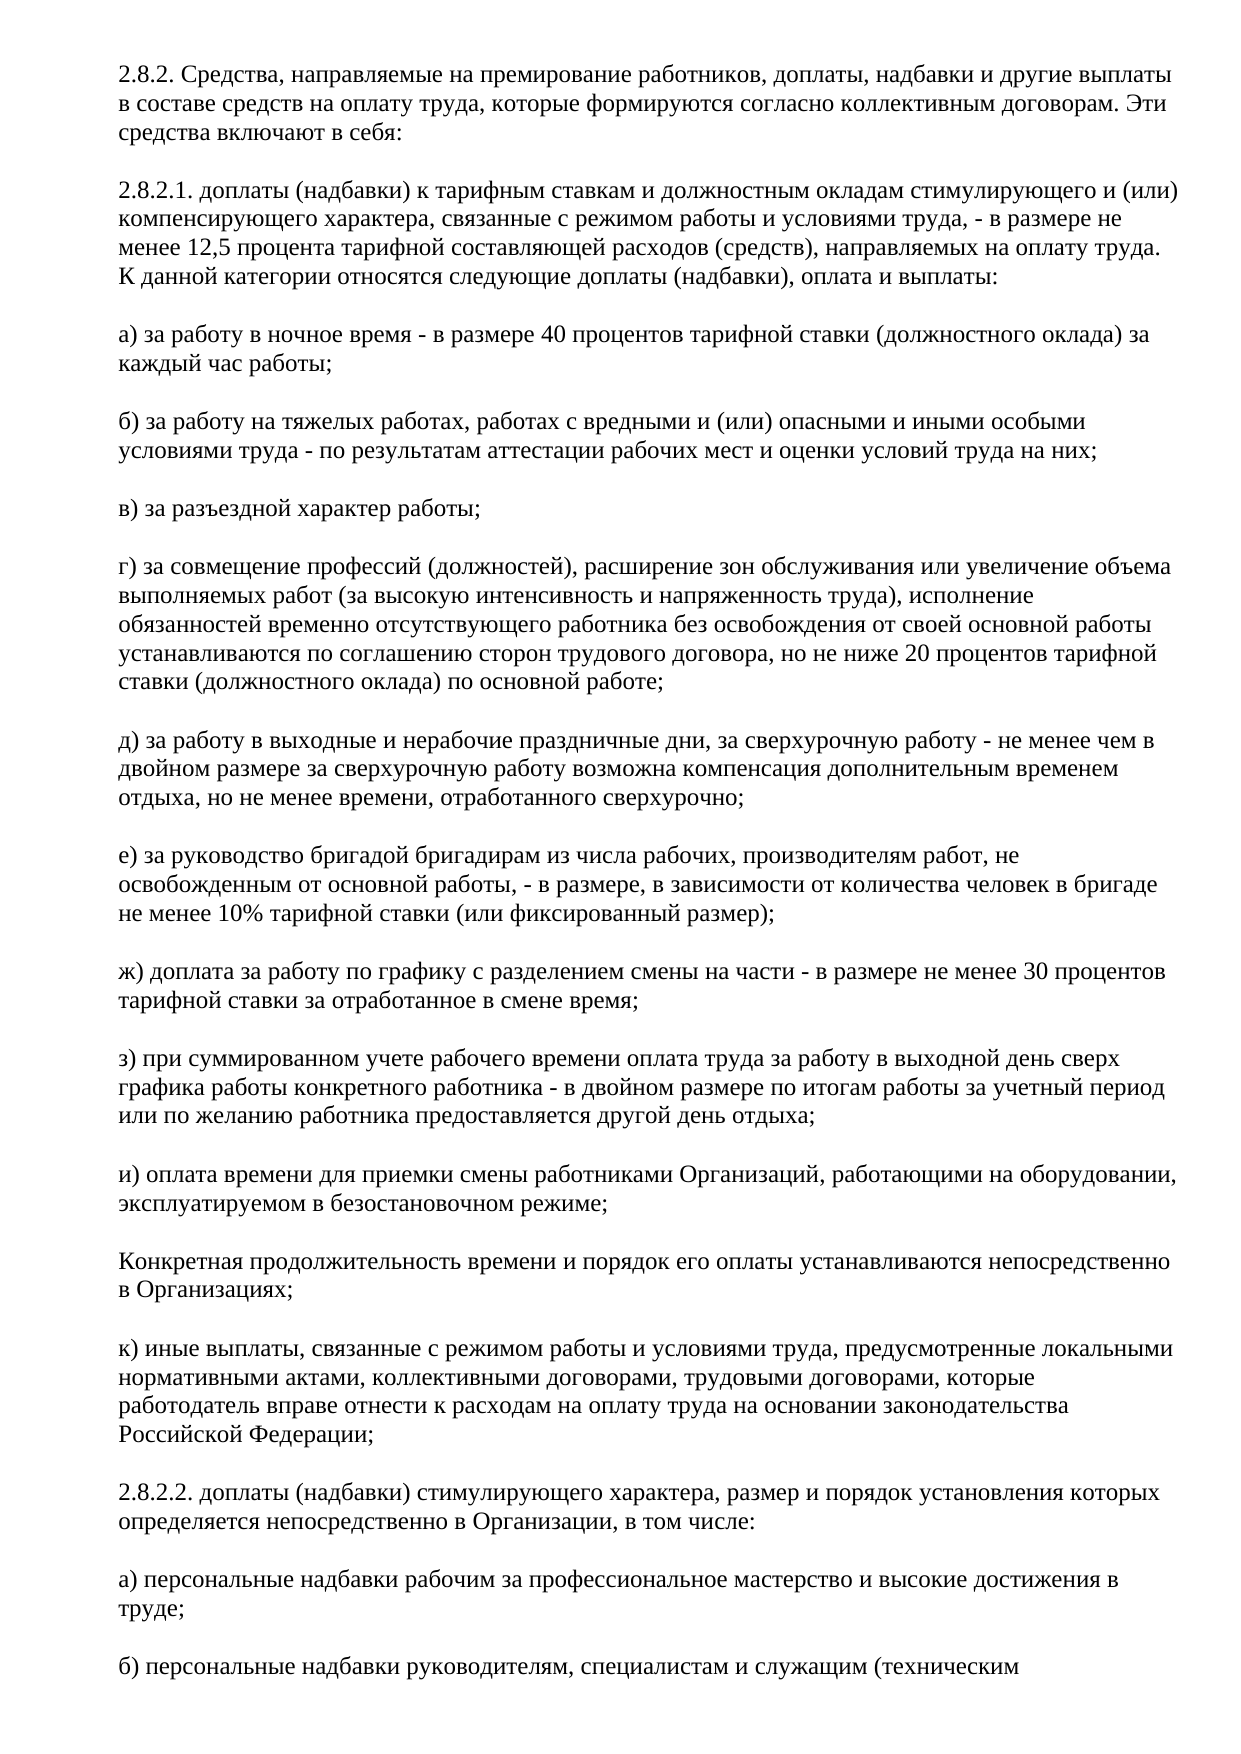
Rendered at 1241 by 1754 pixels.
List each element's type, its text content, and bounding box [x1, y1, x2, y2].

text а) за работу в ночное время - в размере 40 процентов тарифной ставки (должностного оклада) за каждый час работы; [118, 319, 1181, 377]
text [118, 1651, 1181, 1680]
text г) за совмещение профессий (должностей), расширение зон обслуживания или увеличение объема выполняемых работ (за высокую интенсивность и напряженность труда), исполнение обязанностей временно отсутствующего работника без освобождения от своей основной работы устанавливаются по соглашению сторон трудового договора, но не ниже 20 процентов тарифной ставки (должностного оклада) по основной работе; [118, 551, 1181, 695]
text Конкретная продолжительность времени и порядок его оплаты устанавливаются непосредственно в Организациях; [118, 1246, 1181, 1303]
text 2.8.2. Средства, направляемые на премирование работников, доплаты, надбавки и другие выплаты в составе средств на оплату труда, которые формируются согласно коллективным договорам. Эти средства включают в себя: [118, 59, 1181, 145]
text 2.8.2.2. доплаты (надбавки) стимулирующего характера, размер и порядок установления которых определяется непосредственно в Организации, в том числе: [118, 1477, 1181, 1535]
text к) иные выплаты, связанные с режимом работы и условиями труда, предусмотренные локальными нормативными актами, коллективными договорами, трудовыми договорами, которые работодатель вправе отнести к расходам на оплату труда на основании законодательства Российской Федерации; [118, 1333, 1181, 1448]
text з) при суммированном учете рабочего времени оплата труда за работу в выходной день сверх графика работы конкретного работника - в двойном размере по итогам работы за учетный период или по желанию работника предоставляется другой день отдыха; [118, 1043, 1181, 1129]
text е) за руководство бригадой бригадирам из числа рабочих, производителям работ, не освобожденным от основной работы, - в размере, в зависимости от количества человек в бригаде не менее 10% тарифной ставки (или фиксированный размер); [118, 840, 1181, 927]
text д) за работу в выходные и нерабочие праздничные дни, за сверхурочную работу - не менее чем в двойном размере за сверхурочную работу возможна компенсация дополнительным временем отдыха, но не менее времени, отработанного сверхурочно; [118, 725, 1181, 811]
text ж) доплата за работу по графику с разделением смены на части - в размере не менее 30 процентов тарифной ставки за отработанное в смене время; [118, 956, 1181, 1014]
text и) оплата времени для приемки смены работниками Организаций, работающими на оборудовании, эксплуатируемом в безостановочном режиме; [118, 1159, 1181, 1216]
text б) за работу на тяжелых работах, работах с вредными и (или) опасными и иными особыми условиями труда - по результатам аттестации рабочих мест и оценки условий труда на них; [118, 406, 1181, 464]
text 2.8.2.1. доплаты (надбавки) к тарифным ставкам и должностным окладам стимулирующего и (или) компенсирующего характера, связанные с режимом работы и условиями труда, - в размере не менее 12,5 процента тарифной составляющей расходов (средств), направляемых на оплату труда. К данной категории относятся следующие доплаты (надбавки), оплата и выплаты: [118, 175, 1181, 290]
text а) персональные надбавки рабочим за профессиональное мастерство и высокие достижения в труде; [118, 1564, 1181, 1622]
text в) за разъездной характер работы; [118, 493, 1181, 522]
